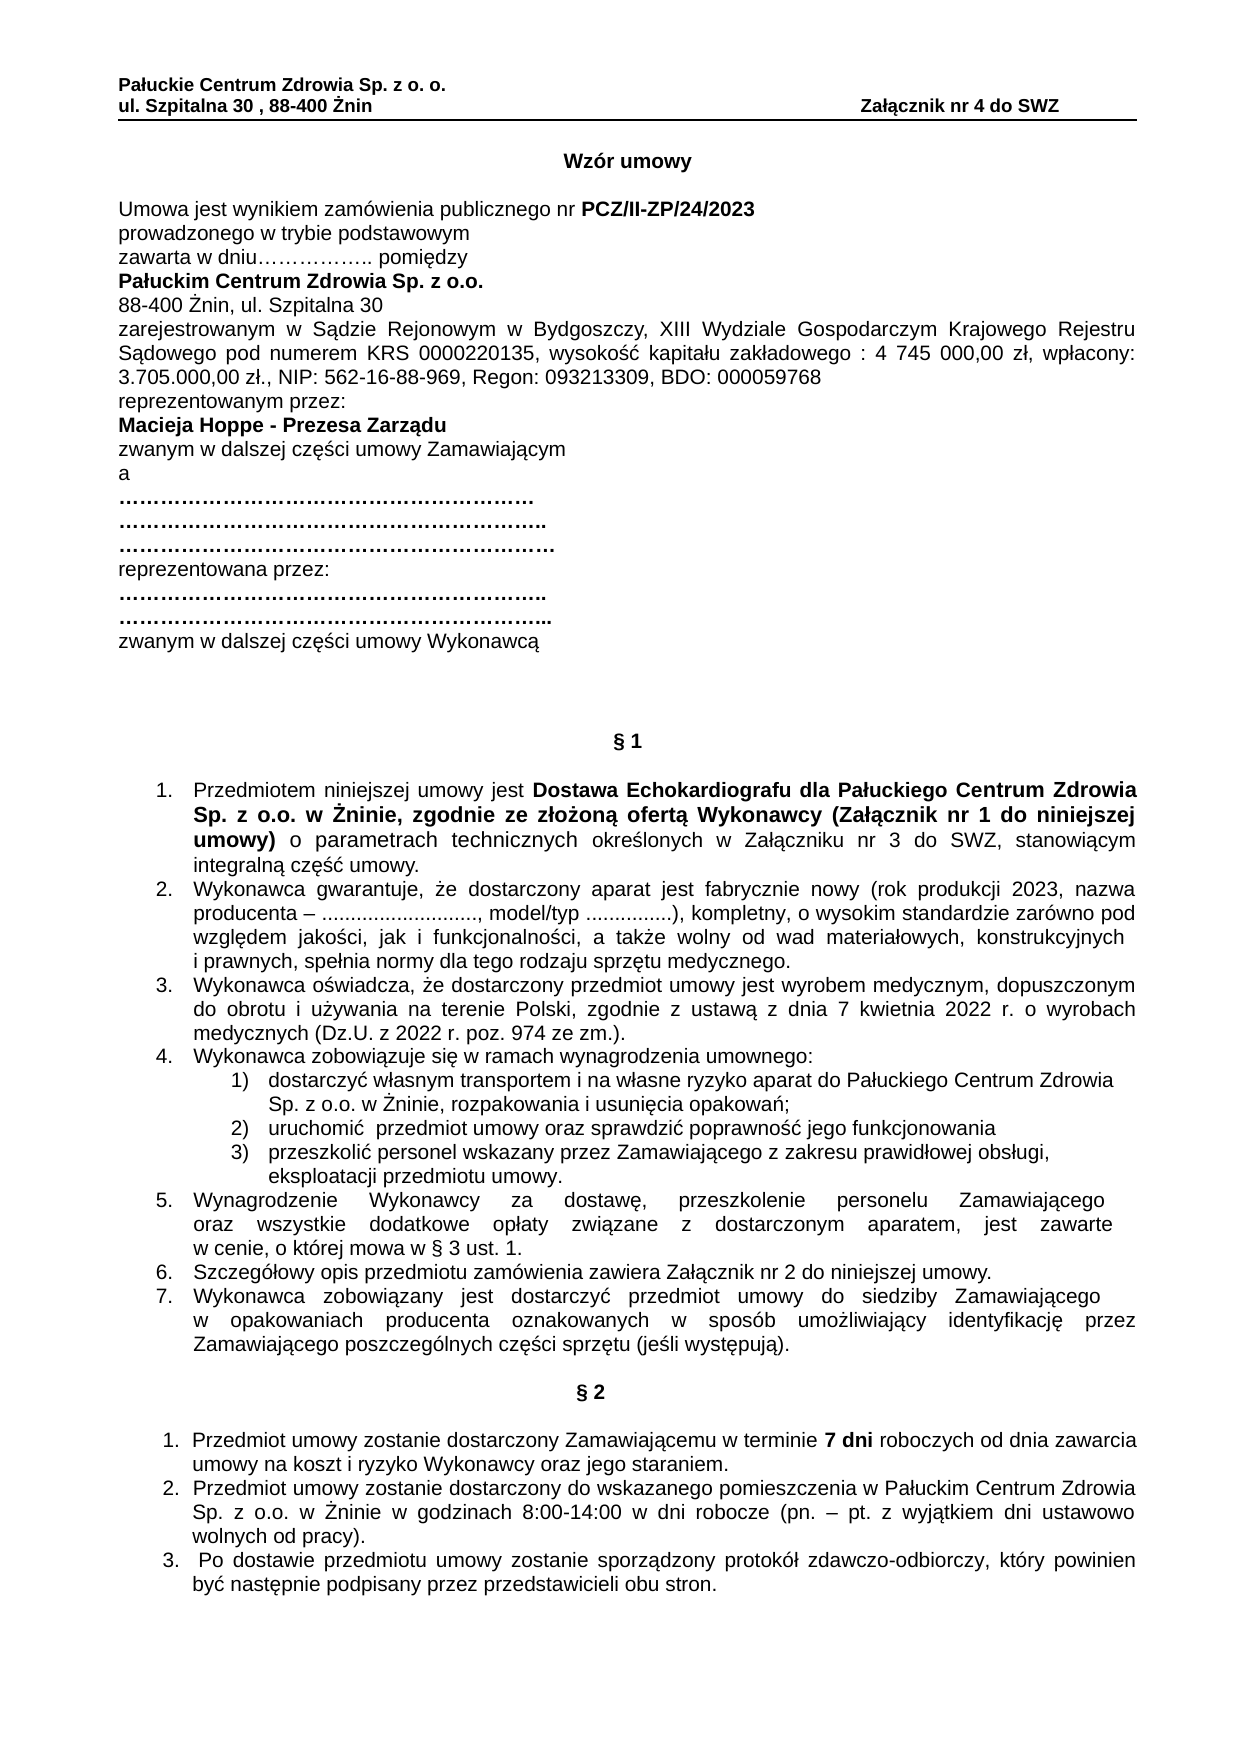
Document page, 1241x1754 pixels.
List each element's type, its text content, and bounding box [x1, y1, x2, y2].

text Umowa jest wynikiem zamówienia publicznego nr PCZ/II-ZP/24/2023 prowadzonego w trybie podstawowym zawarta w dniu…………….. pomiędzy [118, 197, 1137, 269]
text ……………………………………………………... [118, 604, 1137, 628]
text zwanym w dalszej części umowy Wykonawcą [118, 628, 1137, 652]
text reprezentowana przez: [118, 557, 1137, 581]
text …………………………………………………….. [118, 509, 1137, 533]
text 2. Przedmiot umowy zostanie dostarczony do wskazanego pomieszczenia w Pałuckim Centrum Zdrowia Sp. z o.o. w Żninie w godzinach 8:00-14:00 w dni robocze (pn. – pt. z wyjątkiem dni ustawowo wolnych od pracy). [162, 1476, 1137, 1547]
text 88-400 Żnin, ul. Szpitalna 30 [118, 293, 1137, 317]
text zarejestrowanym w Sądzie Rejonowym w Bydgoszczy, XIII Wydziale Gospodarczym Krajowego Rejestru Sądowego pod numerem KRS 0000220135, wysokość kapitału zakładowego : 4 745 000,00 zł, wpłacony: 3.705.000,00 zł., NIP: 562-16-88-969, Regon: 093213309, BDO: 000059768 [118, 317, 1137, 389]
text a [118, 461, 1137, 485]
list Wykonawca zobowiązany jest dostarczyć przedmiot umowy do siedziby Zamawiającego w opakowaniach producenta oznakowanych w sposób umożliwiający identyfikację przez Zamawiającego poszczególnych części sprzętu (jeśli występują). [156, 1284, 1137, 1356]
text 3. Po dostawie przedmiotu umowy zostanie sporządzony protokół zdawczo-odbiorczy, który powinien być następnie podpisany przez przedstawicieli obu stron. [162, 1547, 1137, 1595]
text ……………………………………………………… [118, 533, 1137, 557]
list Szczegółowy opis przedmiotu zamówienia zawiera Załącznik nr 2 do niniejszej umowy. [156, 1260, 1137, 1284]
list Wykonawca gwarantuje, że dostarczony aparat jest fabrycznie nowy (rok produkcji 2023, nazwa producenta – ..........................., model/typ ...............), kompletny, o wysokim standardzie zarówno pod względem jakości, jak i funkcjonalności, a także wolny od wad materiałowych, konstrukcyjnych i prawnych, spełnia normy dla tego rodzaju sprzętu medycznego. [156, 877, 1137, 972]
list Wykonawca oświadcza, że dostarczony przedmiot umowy jest wyrobem medycznym, dopuszczonym do obrotu i używania na terenie Polski, zgodnie z ustawą z dnia 7 kwietnia 2022 r. o wyrobach medycznych (Dz.U. z 2022 r. poz. 974 ze zm.). [156, 972, 1137, 1044]
list dostarczyć własnym transportem i na własne ryzyko aparat do Pałuckiego Centrum Zdrowia Sp. z o.o. w Żninie, rozpakowania i usunięcia opakowań; [231, 1068, 1137, 1116]
text § 1 [118, 729, 1137, 753]
text § 2 [576, 1380, 1137, 1404]
text Pałuckim Centrum Zdrowia Sp. z o.o. [118, 269, 1137, 293]
text …………………………………………………… [118, 485, 1137, 509]
list Wykonawca zobowiązuje się w ramach wynagrodzenia umownego: [156, 1044, 1137, 1068]
text reprezentowanym przez: [118, 389, 1137, 413]
text Macieja Hoppe - Prezesa Zarządu [118, 413, 1137, 437]
list Wynagrodzenie Wykonawcy za dostawę, przeszkolenie personelu Zamawiającego oraz wszystkie dodatkowe opłaty związane z dostarczonym aparatem, jest zawarte w cenie, o której mowa w § 3 ust. 1. [156, 1188, 1137, 1260]
text zwanym w dalszej części umowy Zamawiającym [118, 437, 1137, 461]
text Wzór umowy [118, 149, 1137, 173]
text …………………………………………………….. [118, 581, 1137, 604]
list przeszkolić personel wskazany przez Zamawiającego z zakresu prawidłowej obsługi, eksploatacji przedmiotu umowy. [231, 1140, 1137, 1188]
list uruchomić przedmiot umowy oraz sprawdzić poprawność jego funkcjonowania [231, 1116, 1137, 1140]
text 1. Przedmiot umowy zostanie dostarczony Zamawiającemu w terminie 7 dni roboczych od dnia zawarcia umowy na koszt i ryzyko Wykonawcy oraz jego staraniem. [162, 1428, 1137, 1476]
list Przedmiotem niniejszej umowy jest Dostawa Echokardiografu dla Pałuckiego Centrum Zdrowia Sp. z o.o. w Żninie, zgodnie ze złożoną ofertą Wykonawcy (Załącznik nr 1 do niniejszej umowy) o parametrach technicznych określonych w Załączniku nr 3 do SWZ, stanowiącym integralną część umowy. [156, 777, 1137, 877]
